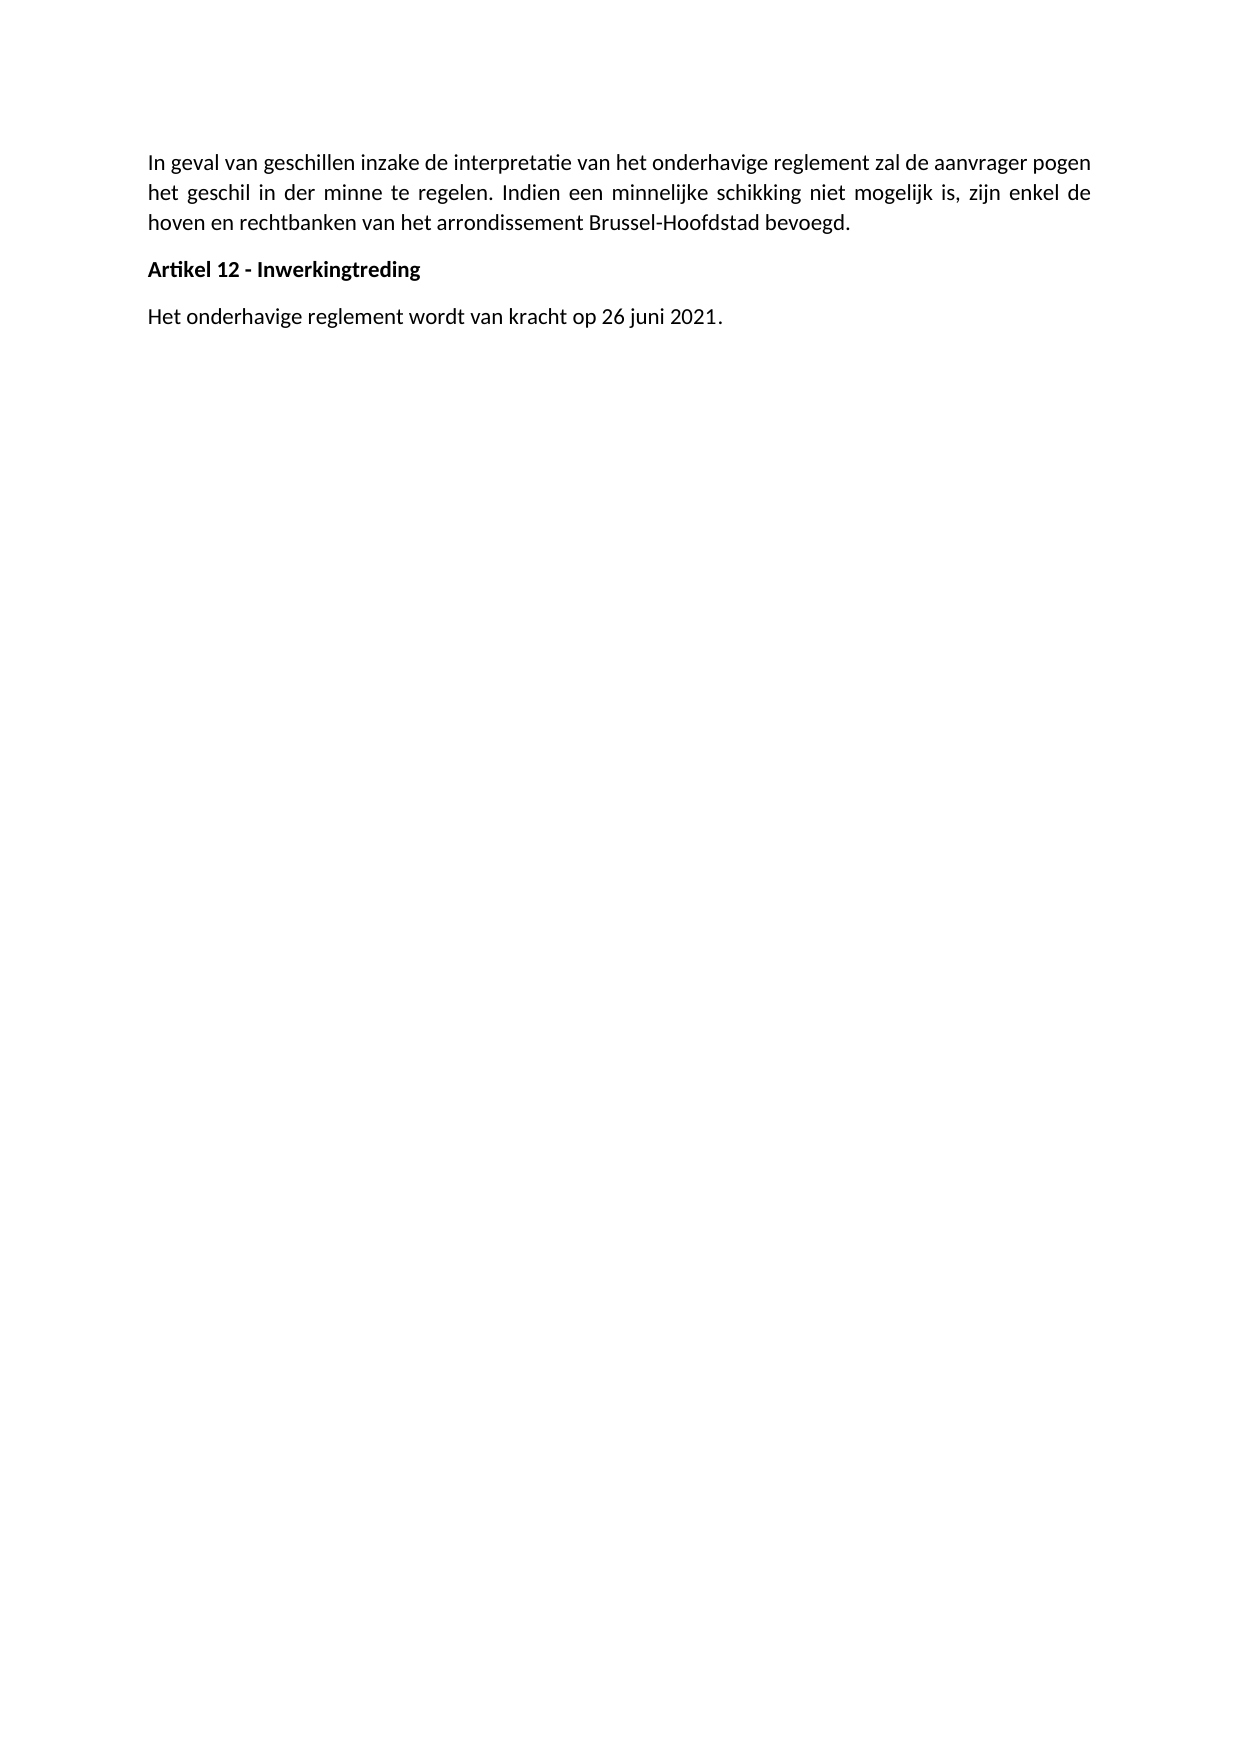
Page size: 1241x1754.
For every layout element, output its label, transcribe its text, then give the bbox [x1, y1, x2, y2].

text Artikel 12 - Inwerkingtreding [148, 255, 1093, 283]
text Het onderhavige reglement wordt van kracht op 26 juni 2021. [148, 302, 1093, 330]
text In geval van geschillen inzake de interpretatie van het onderhavige reglement zal de aanvrager pogen het geschil in der minne te regelen. Indien een minnelijke schikking niet mogelijk is, zijn enkel de hoven en rechtbanken van het arrondissement Brussel-Hoofdstad bevoegd. [148, 148, 1093, 236]
